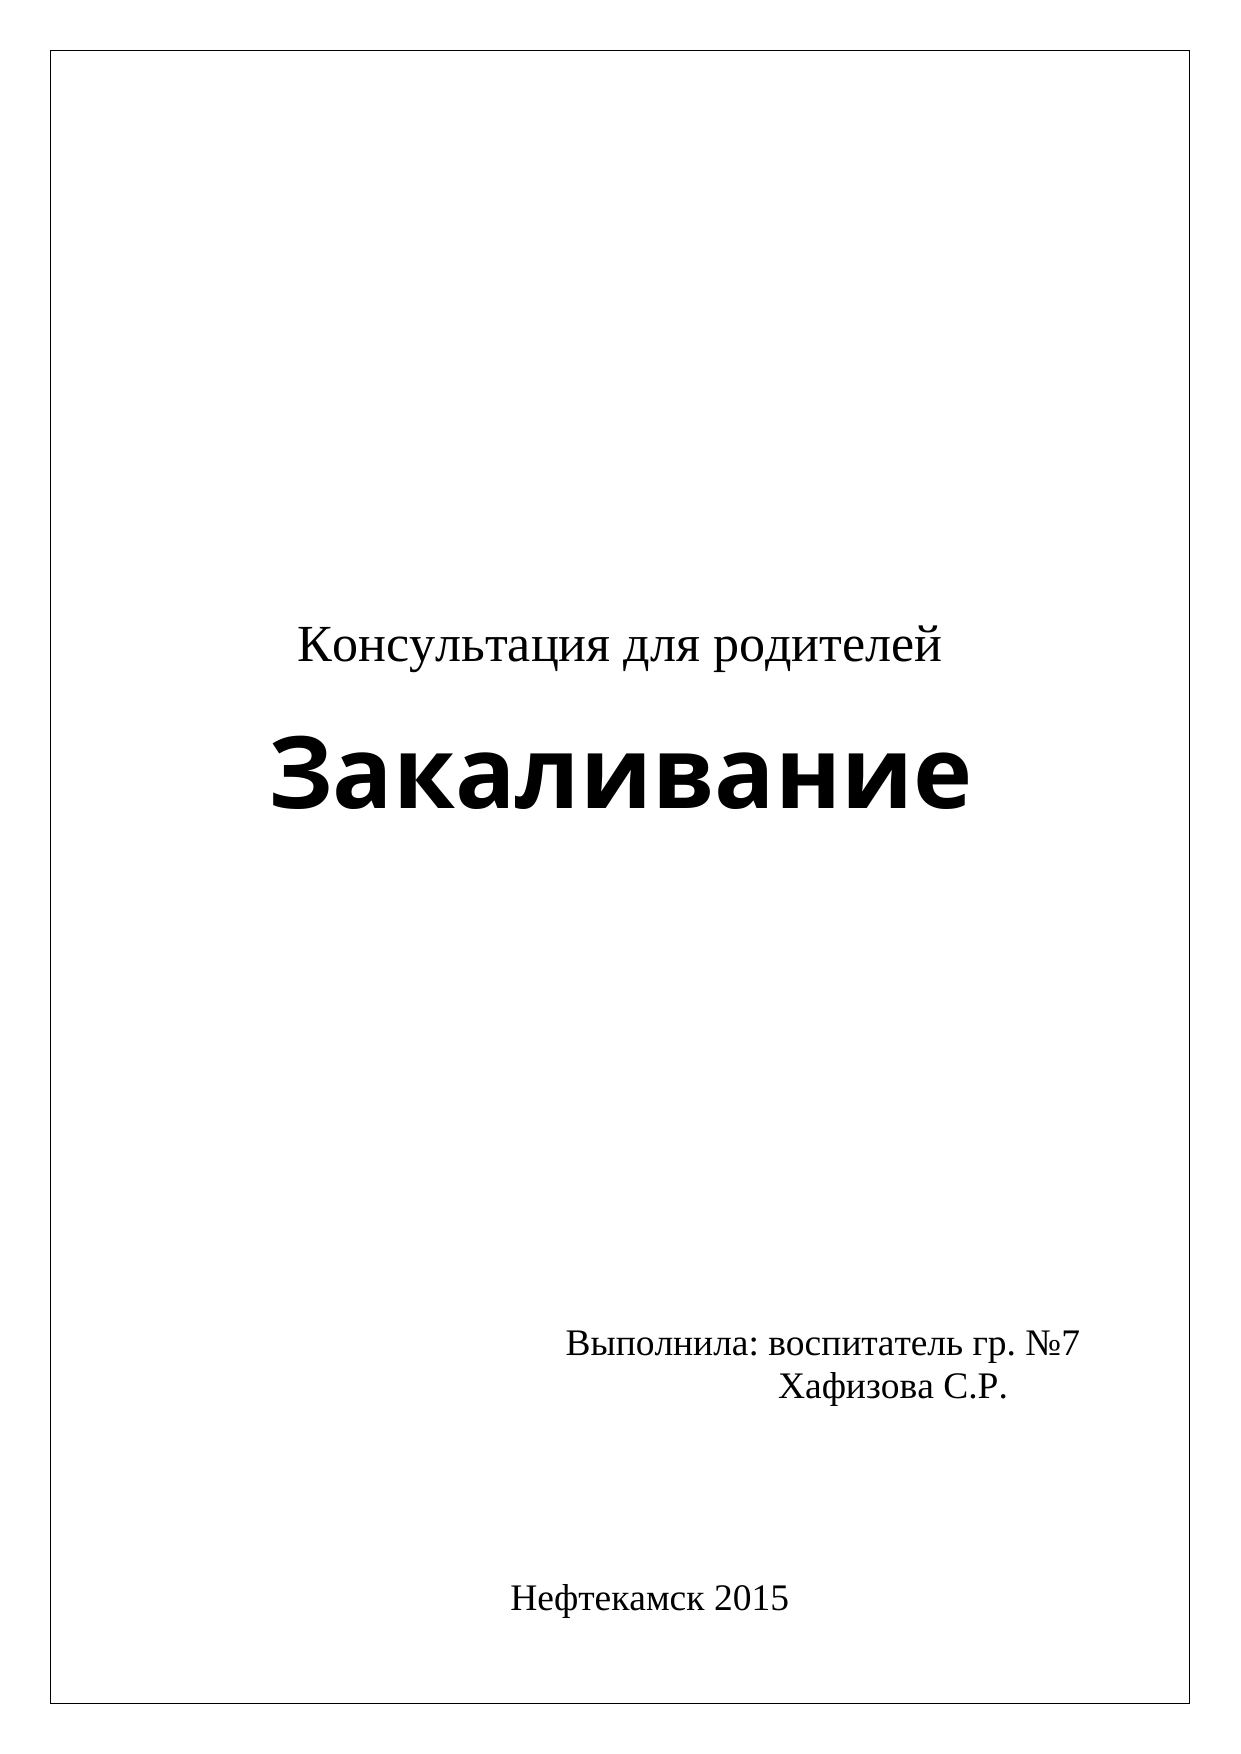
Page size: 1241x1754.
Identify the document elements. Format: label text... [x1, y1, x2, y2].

text Консультация для родителей [59, 612, 1181, 672]
text Закаливание [59, 702, 1181, 838]
text Нефтекамск 2015 [118, 1575, 1181, 1618]
text Выполнила: воспитатель гр. №7 [59, 1321, 1181, 1364]
text Хафизова С.Р. [502, 1364, 1181, 1407]
